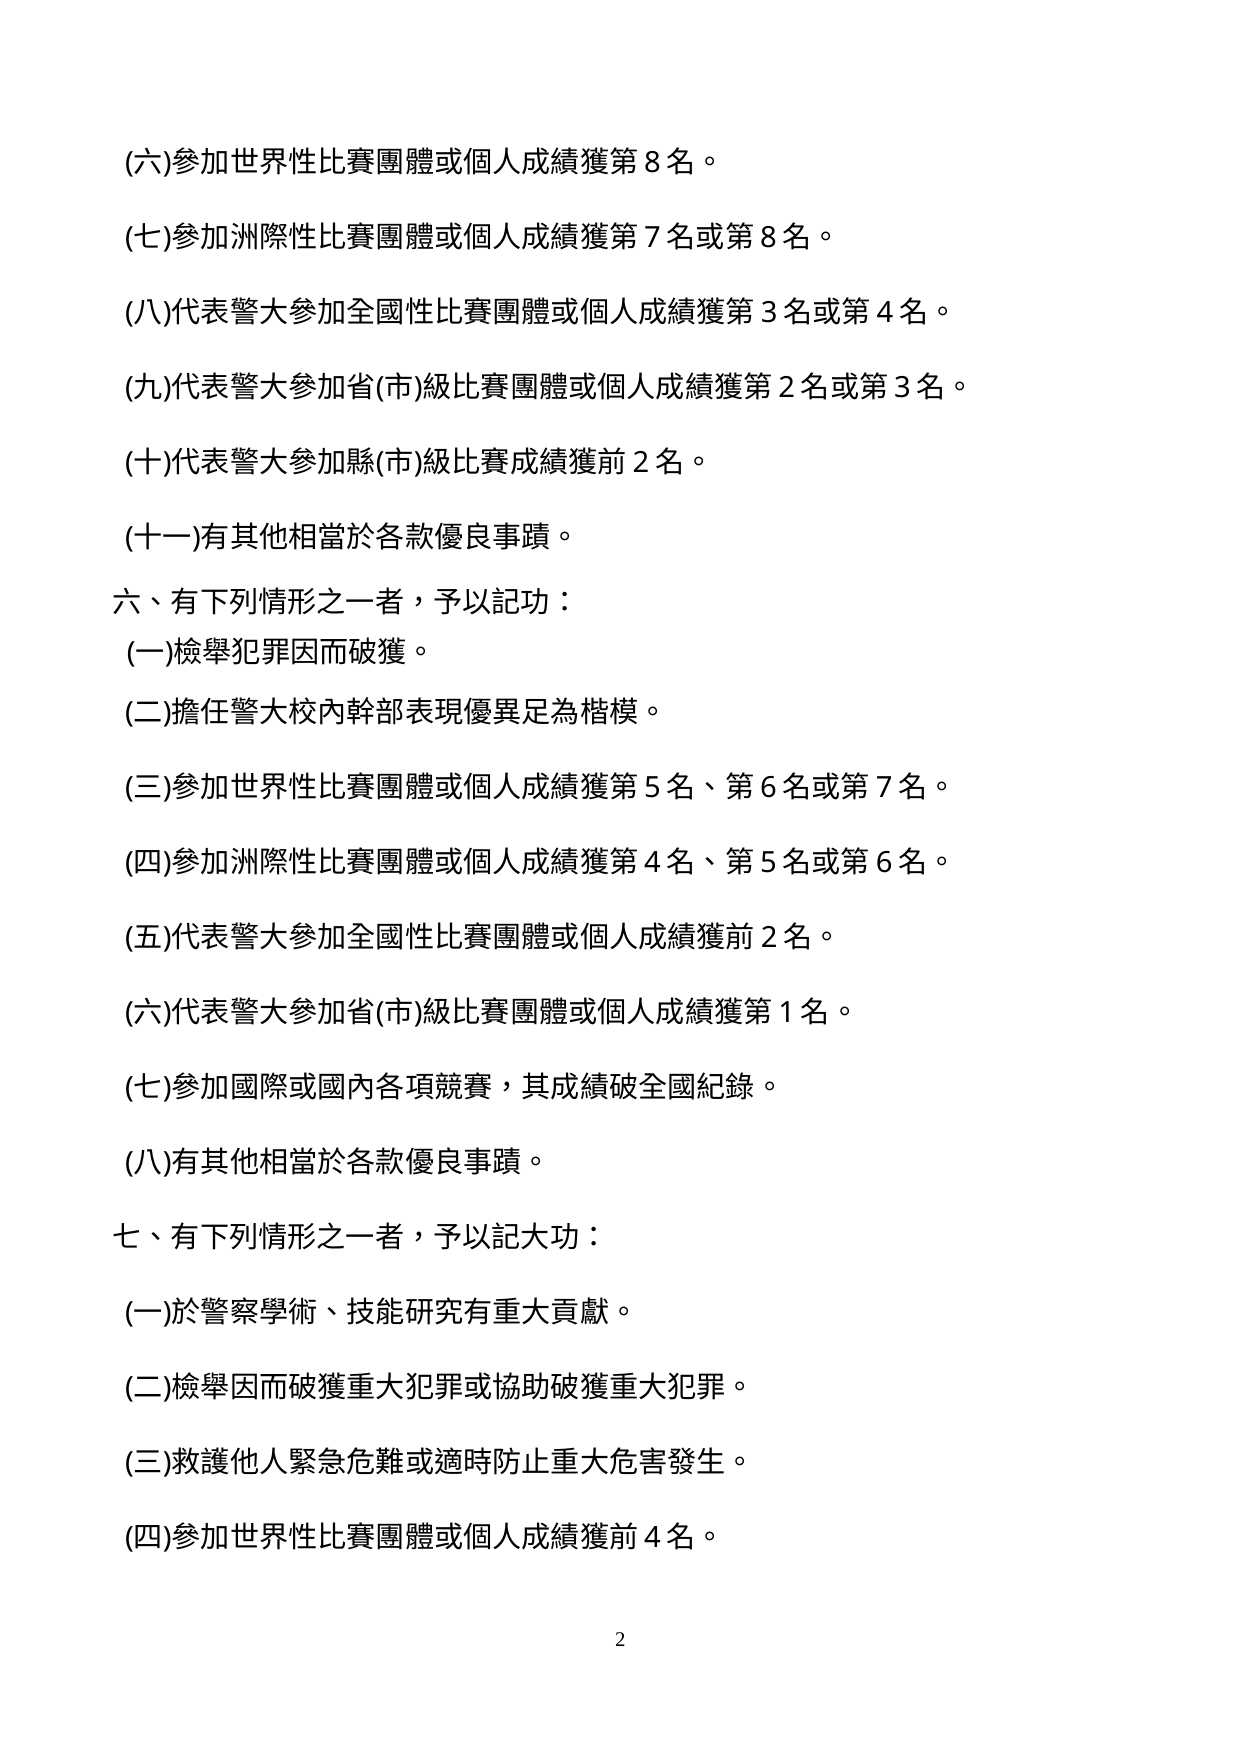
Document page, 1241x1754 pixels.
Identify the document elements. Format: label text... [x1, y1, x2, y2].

text (六)代表警大參加省(市)級比賽團體或個人成績獲第1名。 [125, 972, 1128, 1047]
text (九)代表警大參加省(市)級比賽團體或個人成績獲第2名或第3名。 [125, 347, 1128, 422]
text (二)擔任警大校內幹部表現優異足為楷模。 [125, 672, 1128, 747]
text (六)參加世界性比賽團體或個人成績獲第8名。 [125, 122, 1128, 197]
text (五)代表警大參加全國性比賽團體或個人成績獲前2名。 [125, 897, 1128, 972]
text 七、有下列情形之一者，予以記大功： [112, 1197, 1128, 1272]
text 六、有下列情形之一者，予以記功： [112, 572, 1128, 622]
text (四)參加世界性比賽團體或個人成績獲前4名。 [125, 1497, 1128, 1572]
text (三)救護他人緊急危難或適時防止重大危害發生。 [125, 1422, 1128, 1497]
text (八)代表警大參加全國性比賽團體或個人成績獲第3名或第4名。 [125, 272, 1128, 347]
text (七)參加國際或國內各項競賽，其成績破全國紀錄。 [125, 1047, 1128, 1122]
text (十)代表警大參加縣(市)級比賽成績獲前2名。 [125, 422, 1128, 497]
text (八)有其他相當於各款優良事蹟。 [125, 1122, 1128, 1197]
text (十一)有其他相當於各款優良事蹟。 [125, 497, 1128, 572]
text (七)參加洲際性比賽團體或個人成績獲第7名或第8名。 [125, 197, 1128, 272]
text (四)參加洲際性比賽團體或個人成績獲第4名、第5名或第6名。 [125, 822, 1128, 897]
text (一)於警察學術、技能研究有重大貢獻。 [125, 1272, 1128, 1347]
text (二)檢舉因而破獲重大犯罪或協助破獲重大犯罪。 [125, 1347, 1128, 1422]
text (三)參加世界性比賽團體或個人成績獲第5名、第6名或第7名。 [125, 747, 1128, 822]
text (一)檢舉犯罪因而破獲。 [127, 622, 1128, 672]
